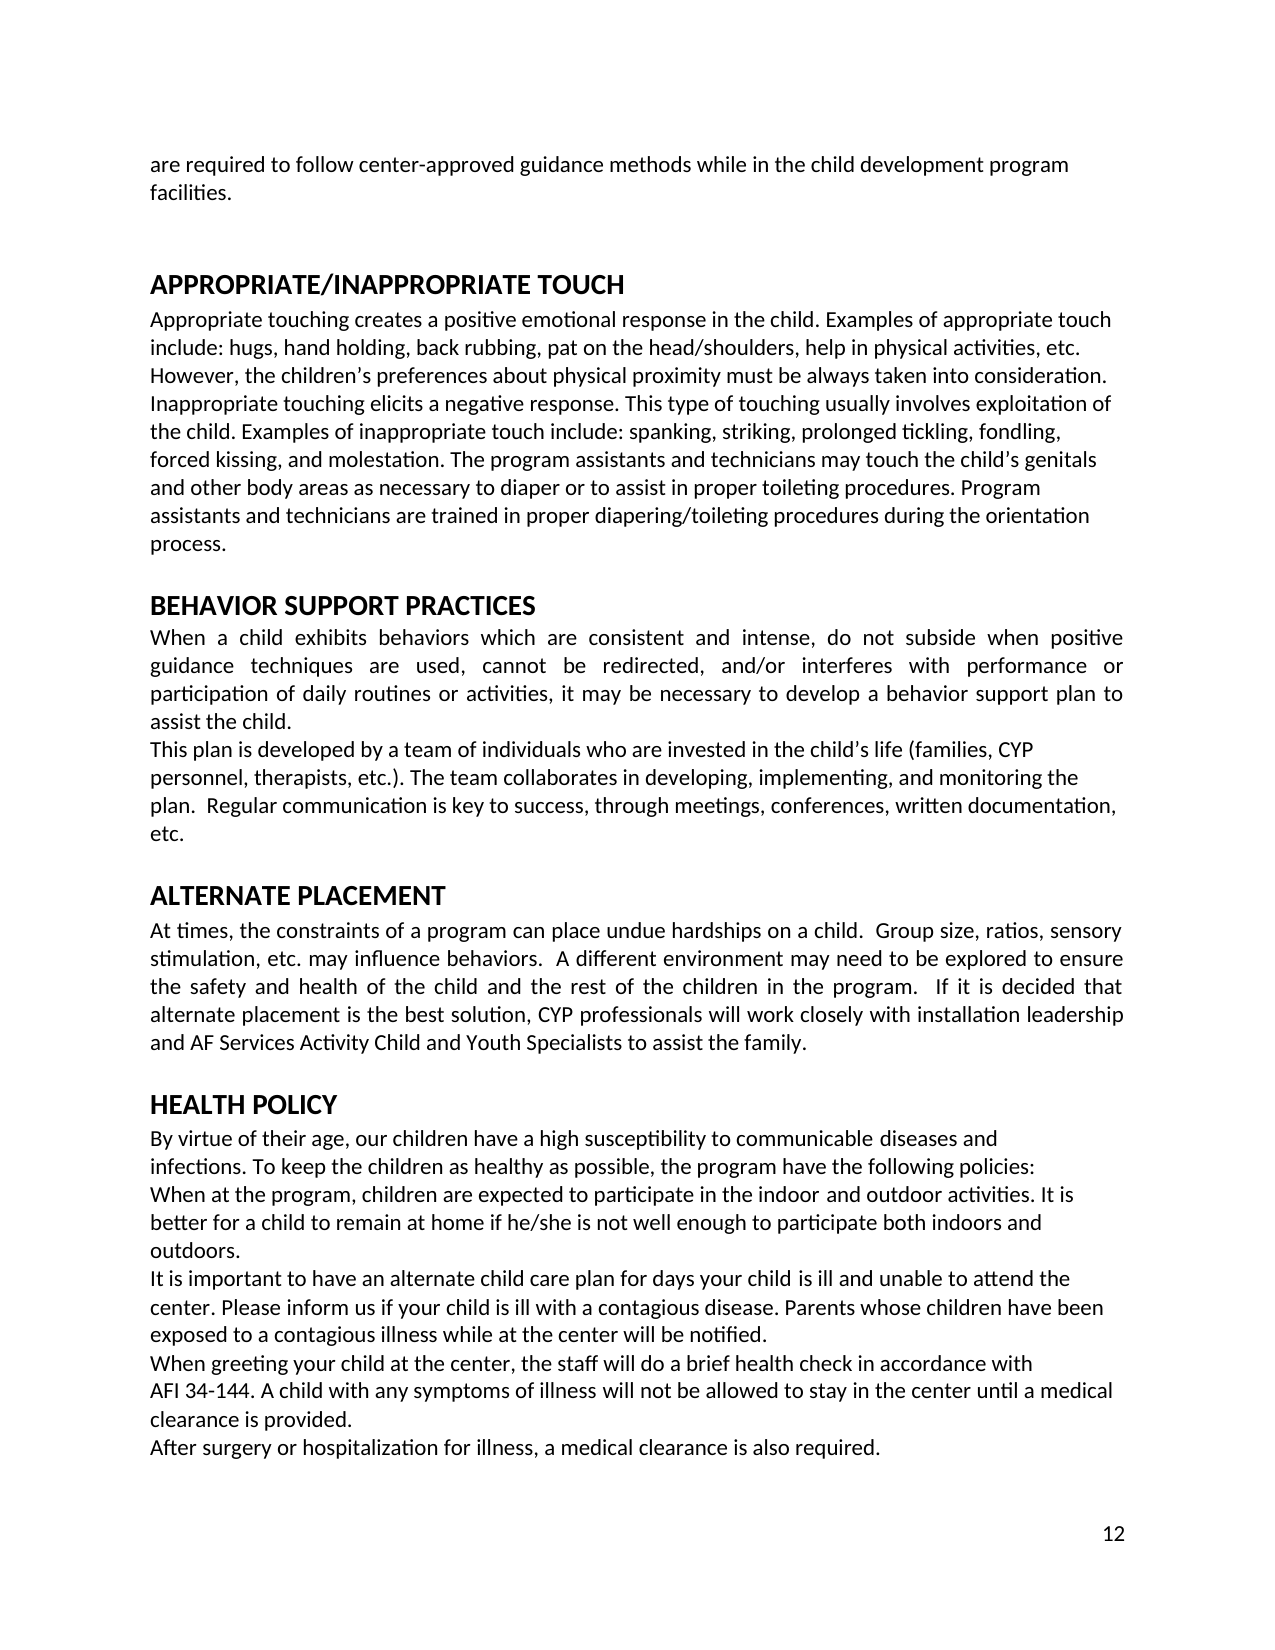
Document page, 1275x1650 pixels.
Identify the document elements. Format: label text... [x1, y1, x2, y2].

subtitle HEALTH POLICY [150, 1086, 1125, 1122]
text AFI 34-144. A child with any symptoms of illness will not be allowed to stay in the center until a medical clearance is provided. [150, 1377, 1125, 1433]
text When at the program, children are expected to participate in the indoor and outdoor activities. It is better for a child to remain at home if he/she is not well enough to participate both indoors and outdoors. [150, 1181, 1125, 1264]
text When a child exhibits behaviors which are consistent and intense, do not subside when positive guidance techniques are used, cannot be redirected, and/or interferes with performance or participation of daily routines or activities, it may be necessary to develop a behavior support plan to assist the child. [150, 623, 1125, 735]
text APPROPRIATE/INAPPROPRIATE TOUCH [150, 266, 1125, 302]
text This plan is developed by a team of individuals who are invested in the child’s life (families, CYP personnel, therapists, etc.). The team collaborates in developing, implementing, and monitoring the plan. Regular communication is key to success, through meetings, conferences, written documentation, etc. [150, 735, 1125, 847]
text BEHAVIOR SUPPORT PRACTICES [150, 587, 1125, 623]
text After surgery or hospitalization for illness, a medical clearance is also required. [150, 1433, 990, 1461]
text Appropriate touching creates a positive emotional response in the child. Examples of appropriate touch include: hugs, hand holding, back rubbing, pat on the head/shoulders, help in physical activities, etc. However, the children’s preferences about physical proximity must be always taken into consideration. Inappropriate touching elicits a negative response. This type of touching usually involves exploitation of the child. Examples of inappropriate touch include: spanking, striking, prolonged tickling, fondling, forced kissing, and molestation. The program assistants and technicians may touch the child’s genitals and other body areas as necessary to diaper or to assist in proper toileting procedures. Program assistants and technicians are trained in proper diapering/toileting procedures during the orientation process. [150, 305, 1125, 557]
text It is important to have an alternate child care plan for days your child is ill and unable to attend the center. Please inform us if your child is ill with a contagious disease. Parents whose children have been exposed to a contagious illness while at the center will be notified. [150, 1264, 1125, 1349]
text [150, 150, 1125, 206]
text At times, the constraints of a program can place undue hardships on a child. Group size, ratios, sensory stimulation, etc. may influence behaviors. A different environment may need to be explored to ensure the safety and health of the child and the rest of the children in the program. If it is decided that alternate placement is the best solution, CYP professionals will work closely with installation leadership and AF Services Activity Child and Youth Specialists to assist the family. [150, 916, 1125, 1056]
text When greeting your child at the center, the staff will do a brief health check in accordance with [150, 1349, 1125, 1377]
text ALTERNATE PLACEMENT [150, 877, 1125, 913]
text By virtue of their age, our children have a high susceptibility to communicable diseases and infections. To keep the children as healthy as possible, the program have the following policies: [150, 1124, 1045, 1181]
